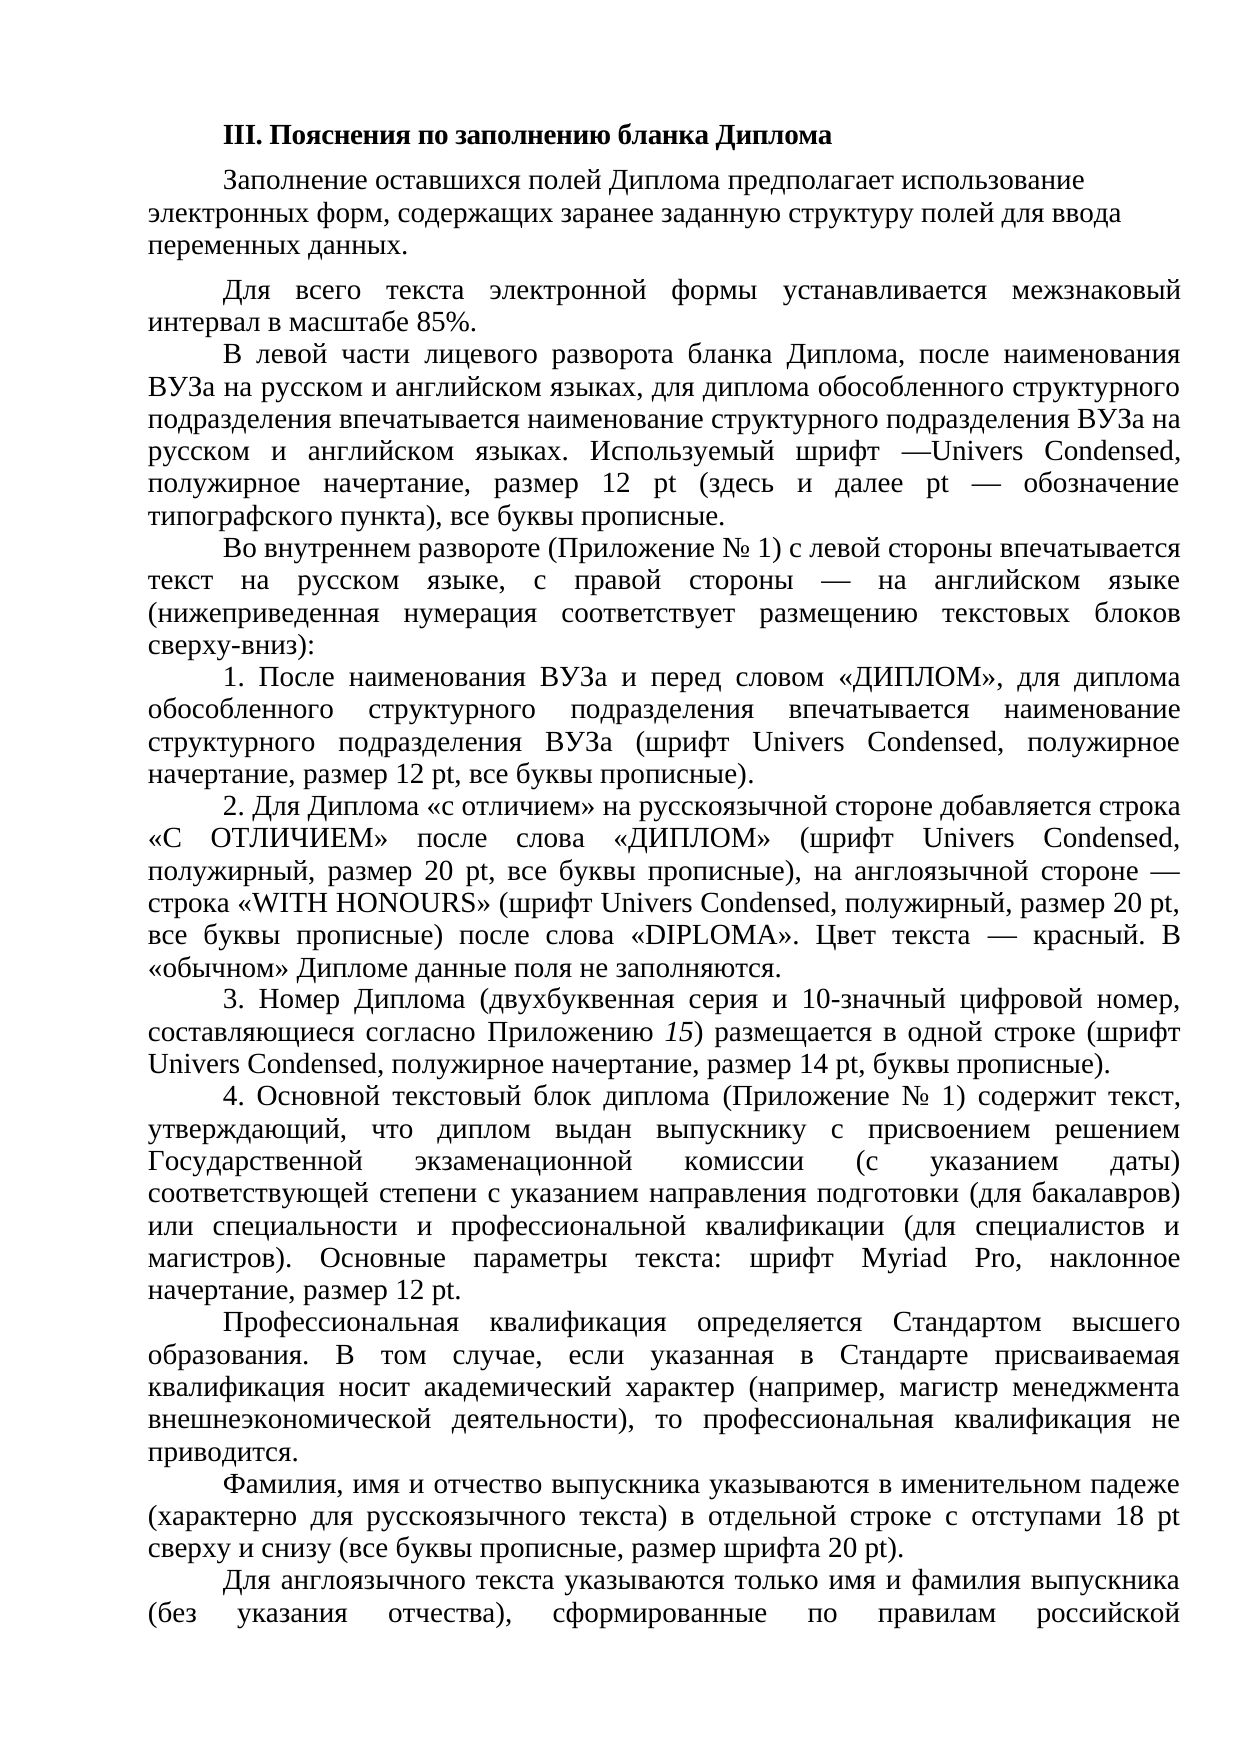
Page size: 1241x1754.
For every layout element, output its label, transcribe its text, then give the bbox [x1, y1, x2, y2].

text 3. Номер Диплома (двухбуквенная серия и 10-значный цифровой номер, составляющиеся согласно Приложению 15) размещается в одной строке (шрифт Univers Condensed, полужирное начертание, размер 14 pt, буквы прописные). [148, 983, 1181, 1080]
text Заполнение оставшихся полей Диплома предполагает использование электронных форм, содержащих заранее заданную структуру полей для ввода переменных данных. [148, 163, 1181, 261]
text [148, 1564, 1181, 1628]
text В левой части лицевого разворота бланка Диплома, после наименования ВУЗа на русском и английском языках, для диплома обособленного структурного подразделения впечатывается наименование структурного подразделения ВУЗа на русском и английском языках. Используемый шрифт —Univers Condensed, полужирное начертание, размер 12 pt (здесь и далее pt — обозначение типографского пункта), все буквы прописные. [148, 338, 1181, 531]
text 1. После наименования ВУЗа и перед словом «ДИПЛОМ», для диплома обособленного структурного подразделения впечатывается наименование структурного подразделения ВУЗа (шрифт Univers Condensed, полужирное начертание, размер 12 pt, все буквы прописные). [148, 661, 1181, 789]
text Профессиональная квалификация определяется Стандартом высшего образования. В том случае, если указанная в Стандарте присваиваемая квалификация носит академический характер (например, магистр менеджмента внешнеэкономической деятельности), то профессиональная квалификация не приводится. [148, 1306, 1181, 1467]
text Фамилия, имя и отчество выпускника указываются в именительном падеже (характерно для русскоязычного текста) в отдельной строке с отступами 18 pt сверху и снизу (все буквы прописные, размер шрифта 20 pt). [148, 1467, 1181, 1564]
text Во внутреннем развороте (Приложение № 1) с левой стороны впечатывается текст на русском языке, с правой стороны — на английском языке (нижеприведенная нумерация соответствует размещению текстовых блоков сверху-вниз): [148, 531, 1181, 661]
text III. Пояснения по заполнению бланка Диплома [148, 118, 1181, 151]
text 2. Для Диплома «с отличием» на русскоязычной стороне добавляется строка «С ОТЛИЧИЕМ» после слова «ДИПЛОМ» (шрифт Univers Condensed, полужирный, размер 20 pt, все буквы прописные), на англоязычной стороне — строка «WITH HONOURS» (шрифт Univers Condensed, полужирный, размер 20 pt, все буквы прописные) после слова «DIPLOMA». Цвет текста — красный. В «обычном» Дипломе данные поля не заполняются. [148, 789, 1181, 983]
text 4. Основной текстовый блок диплома (Приложение № 1) содержит текст, утверждающий, что диплом выдан выпускнику с присвоением решением Государственной экзаменационной комиссии (с указанием даты) соответствующей степени с указанием направления подготовки (для бакалавров) или специальности и профессиональной квалификации (для специалистов и магистров). Основные параметры текста: шрифт Myriad Pro, наклонное начертание, размер 12 pt. [148, 1080, 1181, 1306]
text Для всего текста электронной формы устанавливается межзнаковый интервал в масштабе 85%. [148, 273, 1181, 338]
